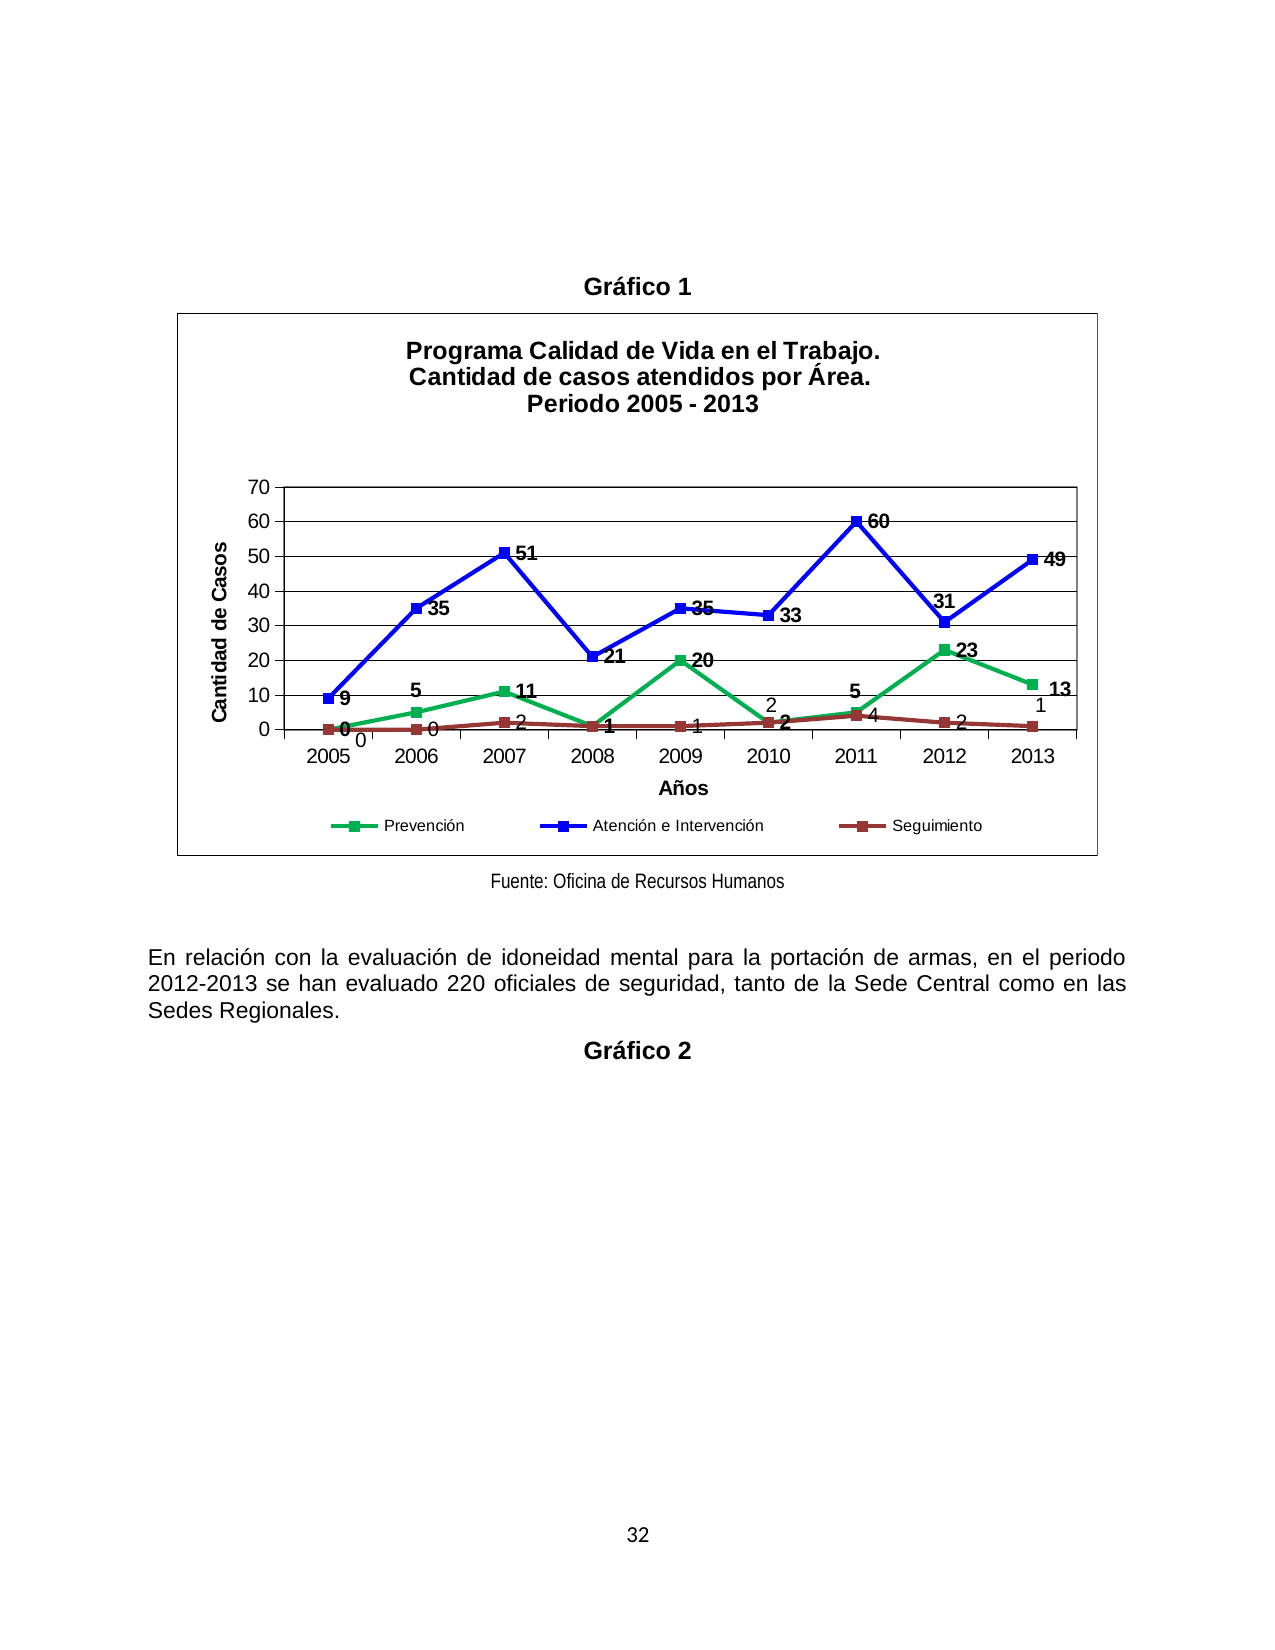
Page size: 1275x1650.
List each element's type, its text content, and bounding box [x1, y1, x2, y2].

text Gráfico 2 [148, 1036, 1127, 1064]
text En relación con la evaluación de idoneidad mental para la portación de armas, en el periodo 2012-2013 se han evaluado 220 oficiales de seguridad, tanto de la Sede Central como en las Sedes Regionales. [148, 944, 1127, 1023]
text Gráfico 1 [148, 271, 1127, 300]
list Fuente: Oficina de Recursos Humanos [148, 869, 1127, 893]
